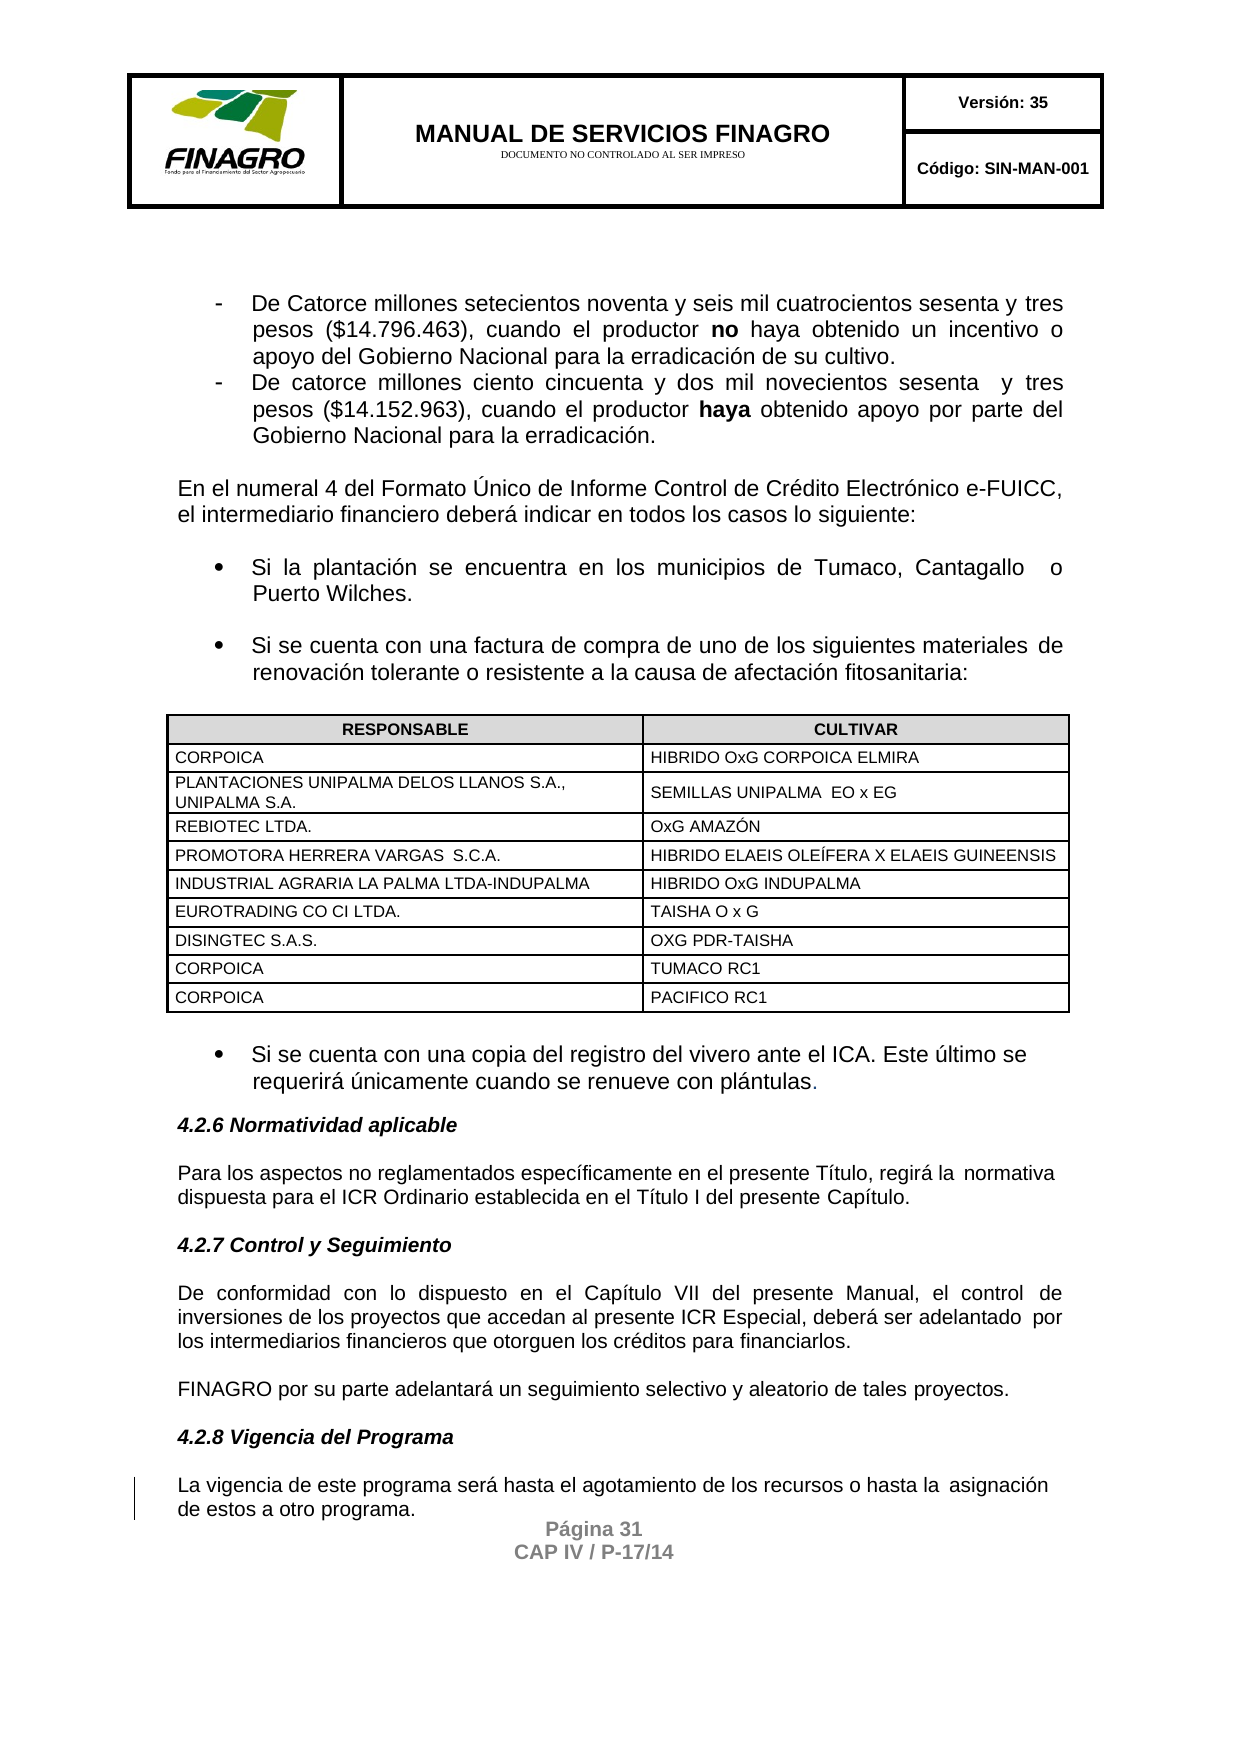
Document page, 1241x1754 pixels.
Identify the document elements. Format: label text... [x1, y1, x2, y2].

table_cell OXG PDR-TAISHA [644, 928, 1068, 954]
table_cell HIBRIDO OxG INDUPALMA [644, 871, 1068, 897]
text FINAGRO por su parte adelantará un seguimiento selectivo y aleatorio de tales proyectos. [177, 1377, 1123, 1401]
table_cell HIBRIDO ELAEIS OLEÍFERA X ELAEIS GUINEENSIS [644, 842, 1068, 868]
table_cell CORPOICA [169, 745, 642, 771]
table_header Versión: 35 [906, 78, 1100, 129]
text De conformidad con lo dispuesto en el Capítulo VII del presente Manual, el control de inversiones de los proyectos que accedan al presente ICR Especial, deberá ser adelantado por los intermediarios financieros que otorguen los créditos para financiarlos. [177, 1281, 1062, 1353]
text Para los aspectos no reglamentados específicamente en el presente Título, regirá la normativa dispuesta para el ICR Ordinario establecida en el Título I del presente Capítulo. [177, 1161, 1063, 1209]
list De catorce millones ciento cincuenta y dos mil novecientos sesenta y tres pesos ($14.152.963), cuando el productor haya obtenido apoyo por parte del Gobierno Nacional para la erradicación. [215, 369, 1064, 448]
list Si la plantación se encuentra en los municipios de Tumaco, Cantagallo o Puerto Wilches. [215, 554, 1063, 606]
table_cell REBIOTEC LTDA. [169, 814, 642, 840]
table_cell EUROTRADING CO CI LTDA. [169, 899, 642, 926]
table_cell CORPOICA [169, 956, 642, 982]
picture [159, 90, 308, 179]
text Página 31 [514, 1521, 1063, 1540]
list Normatividad aplicable [177, 1113, 1123, 1137]
table_cell OxG AMAZÓN [644, 814, 1068, 840]
list Si se cuenta con una factura de compra de uno de los siguientes materiales de renovación tolerante o resistente a la causa de afectación fitosanitaria: [215, 632, 1063, 685]
table_cell Código: SIN-MAN-001 [906, 134, 1100, 204]
table_cell TAISHA O x G [644, 899, 1068, 926]
table_header RESPONSABLE [169, 716, 642, 743]
list Control y Seguimiento [177, 1233, 1123, 1257]
table_cell PACIFICO RC1 [644, 984, 1068, 1011]
table_header CULTIVAR [644, 716, 1068, 743]
text CAP IV / P-17/14 [414, 1540, 773, 1564]
table_header [132, 78, 339, 204]
table_cell INDUSTRIAL AGRARIA LA PALMA LTDA-INDUPALMA [169, 871, 642, 897]
table_cell HIBRIDO OxG CORPOICA ELMIRA [644, 745, 1068, 771]
list Si se cuenta con una copia del registro del vivero ante el ICA. Este último se requerirá únicamente cuando se renueve con plántulas. [215, 1041, 1027, 1094]
table_header MANUAL DE SERVICIOS FINAGRO DOCUMENTO NO CONTROLADO AL SER IMPRESO [344, 78, 902, 204]
text La vigencia de este programa será hasta el agotamiento de los recursos o hasta la asignación de estos a otro programa. [177, 1473, 1063, 1521]
list De Catorce millones setecientos noventa y seis mil cuatrocientos sesenta y tres pesos ($14.796.463), cuando el productor no haya obtenido un incentivo o apoyo del Gobierno Nacional para la erradicación de su cultivo. [215, 290, 1063, 369]
text En el numeral 4 del Formato Único de Informe Control de Crédito Electrónico e-FUICC, el intermediario financiero deberá indicar en todos los casos lo siguiente: [177, 474, 1063, 527]
table_cell CORPOICA [169, 984, 642, 1011]
table_cell SEMILLAS UNIPALMA EO x EG [644, 773, 1068, 812]
table_cell PLANTACIONES UNIPALMA DELOS LLANOS S.A., UNIPALMA S.A. [169, 773, 642, 812]
table_cell TUMACO RC1 [644, 956, 1068, 982]
table_cell PROMOTORA HERRERA VARGAS S.C.A. [169, 842, 642, 868]
table_cell DISINGTEC S.A.S. [169, 928, 642, 954]
list Vigencia del Programa [177, 1424, 1123, 1448]
